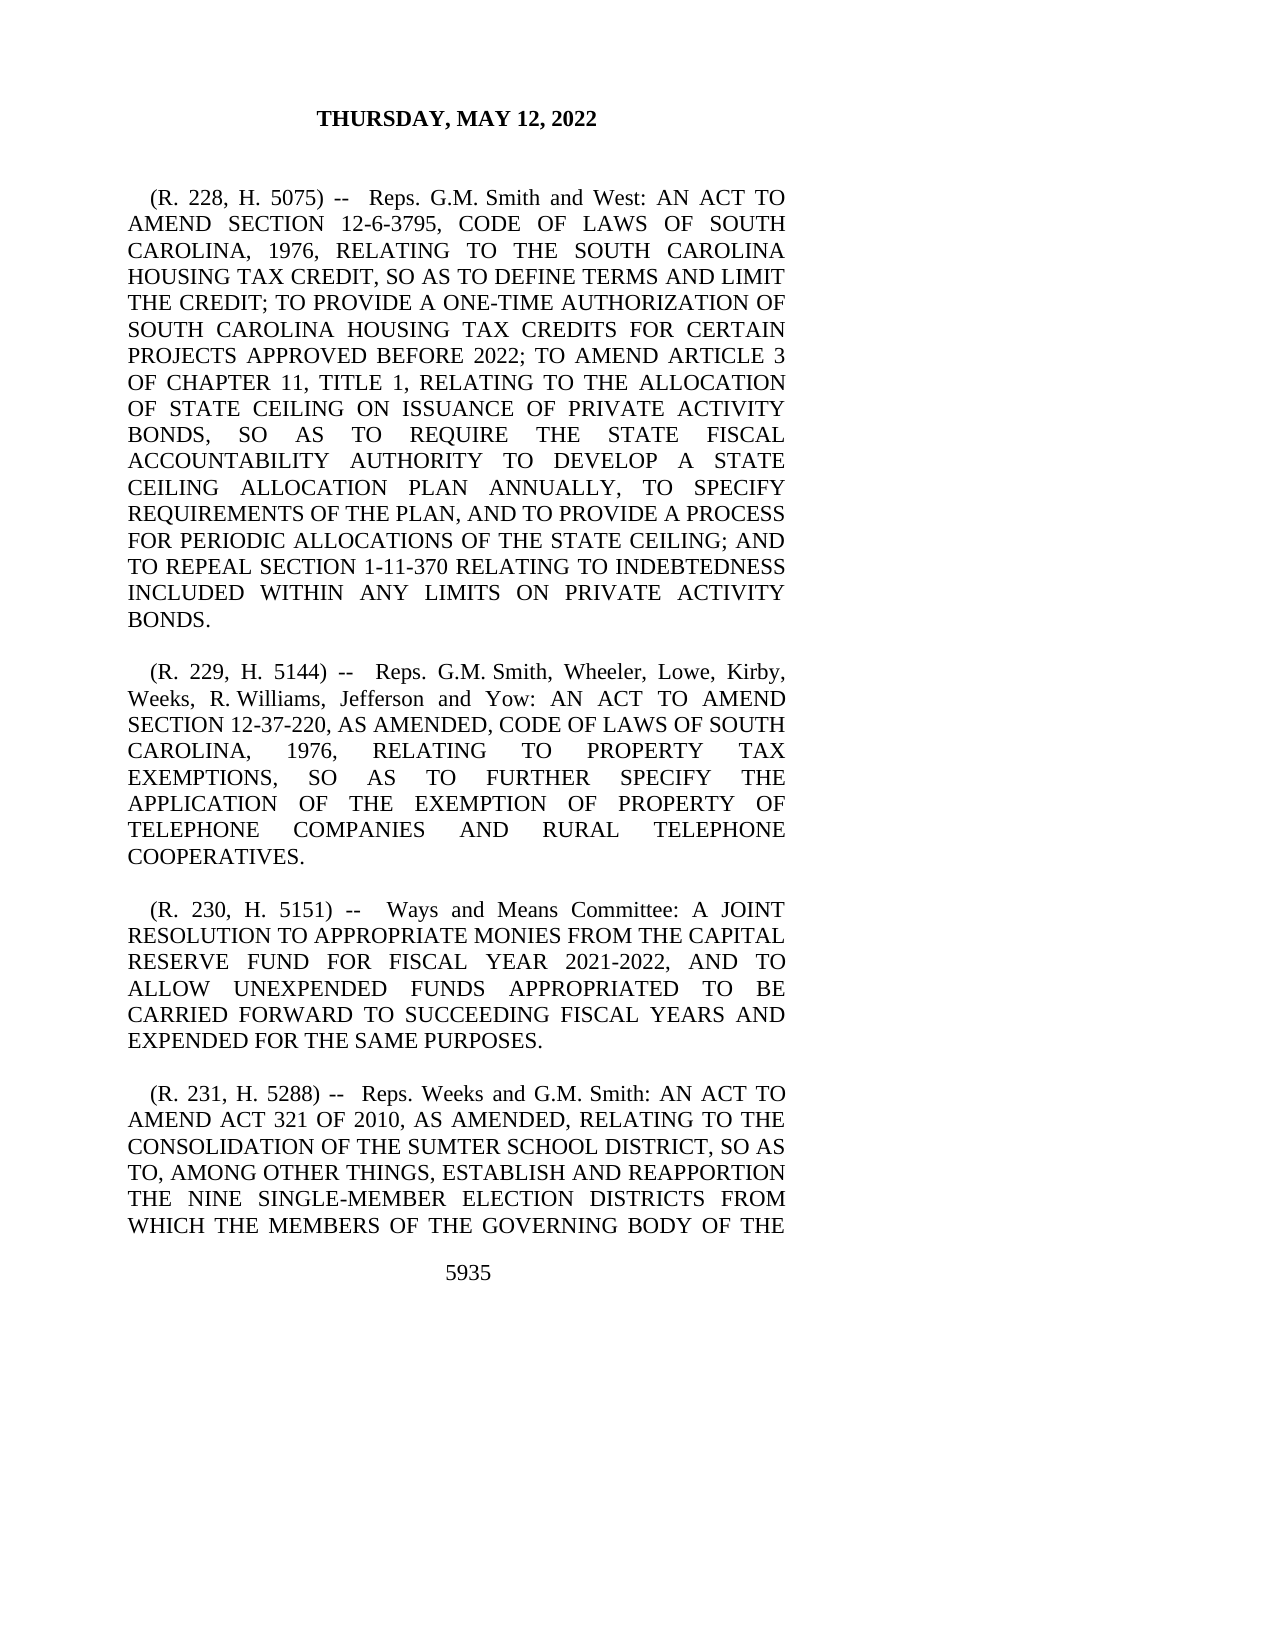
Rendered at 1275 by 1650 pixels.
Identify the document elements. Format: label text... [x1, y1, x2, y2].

text (R. 228, H. 5075) -- Reps. G.M. Smith and West: AN ACT TO AMEND SECTION 12-6-3795, CODE OF LAWS OF SOUTH CAROLINA, 1976, RELATING TO THE SOUTH CAROLINA HOUSING TAX CREDIT, SO AS TO DEFINE TERMS AND LIMIT THE CREDIT; TO PROVIDE A ONE-TIME AUTHORIZATION OF SOUTH CAROLINA HOUSING TAX CREDITS FOR CERTAIN PROJECTS APPROVED BEFORE 2022; TO AMEND ARTICLE 3 OF CHAPTER 11, TITLE 1, RELATING TO THE ALLOCATION OF STATE CEILING ON ISSUANCE OF PRIVATE ACTIVITY BONDS, SO AS TO REQUIRE THE STATE FISCAL ACCOUNTABILITY AUTHORITY TO DEVELOP A STATE CEILING ALLOCATION PLAN ANNUALLY, TO SPECIFY REQUIREMENTS OF THE PLAN, AND TO PROVIDE A PROCESS FOR PERIODIC ALLOCATIONS OF THE STATE CEILING; AND TO REPEAL SECTION 1-11-370 RELATING TO INDEBTEDNESS INCLUDED WITHIN ANY LIMITS ON PRIVATE ACTIVITY BONDS. [127, 184, 786, 632]
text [127, 1080, 786, 1238]
text (R. 230, H. 5151) -- Ways and Means Committee: A JOINT RESOLUTION TO APPROPRIATE MONIES FROM THE CAPITAL RESERVE FUND FOR FISCAL YEAR 2021-2022, AND TO ALLOW UNEXPENDED FUNDS APPROPRIATED TO BE CARRIED FORWARD TO SUCCEEDING FISCAL YEARS AND EXPENDED FOR THE SAME PURPOSES. [127, 896, 786, 1054]
text (R. 229, H. 5144) -- Reps. G.M. Smith, Wheeler, Lowe, Kirby, Weeks, R. Williams, Jefferson and Yow: AN ACT TO AMEND SECTION 12-37-220, AS AMENDED, CODE OF LAWS OF SOUTH CAROLINA, 1976, RELATING TO PROPERTY TAX EXEMPTIONS, SO AS TO FURTHER SPECIFY THE APPLICATION OF THE EXEMPTION OF PROPERTY OF TELEPHONE COMPANIES AND RURAL TELEPHONE COOPERATIVES. [127, 658, 786, 869]
